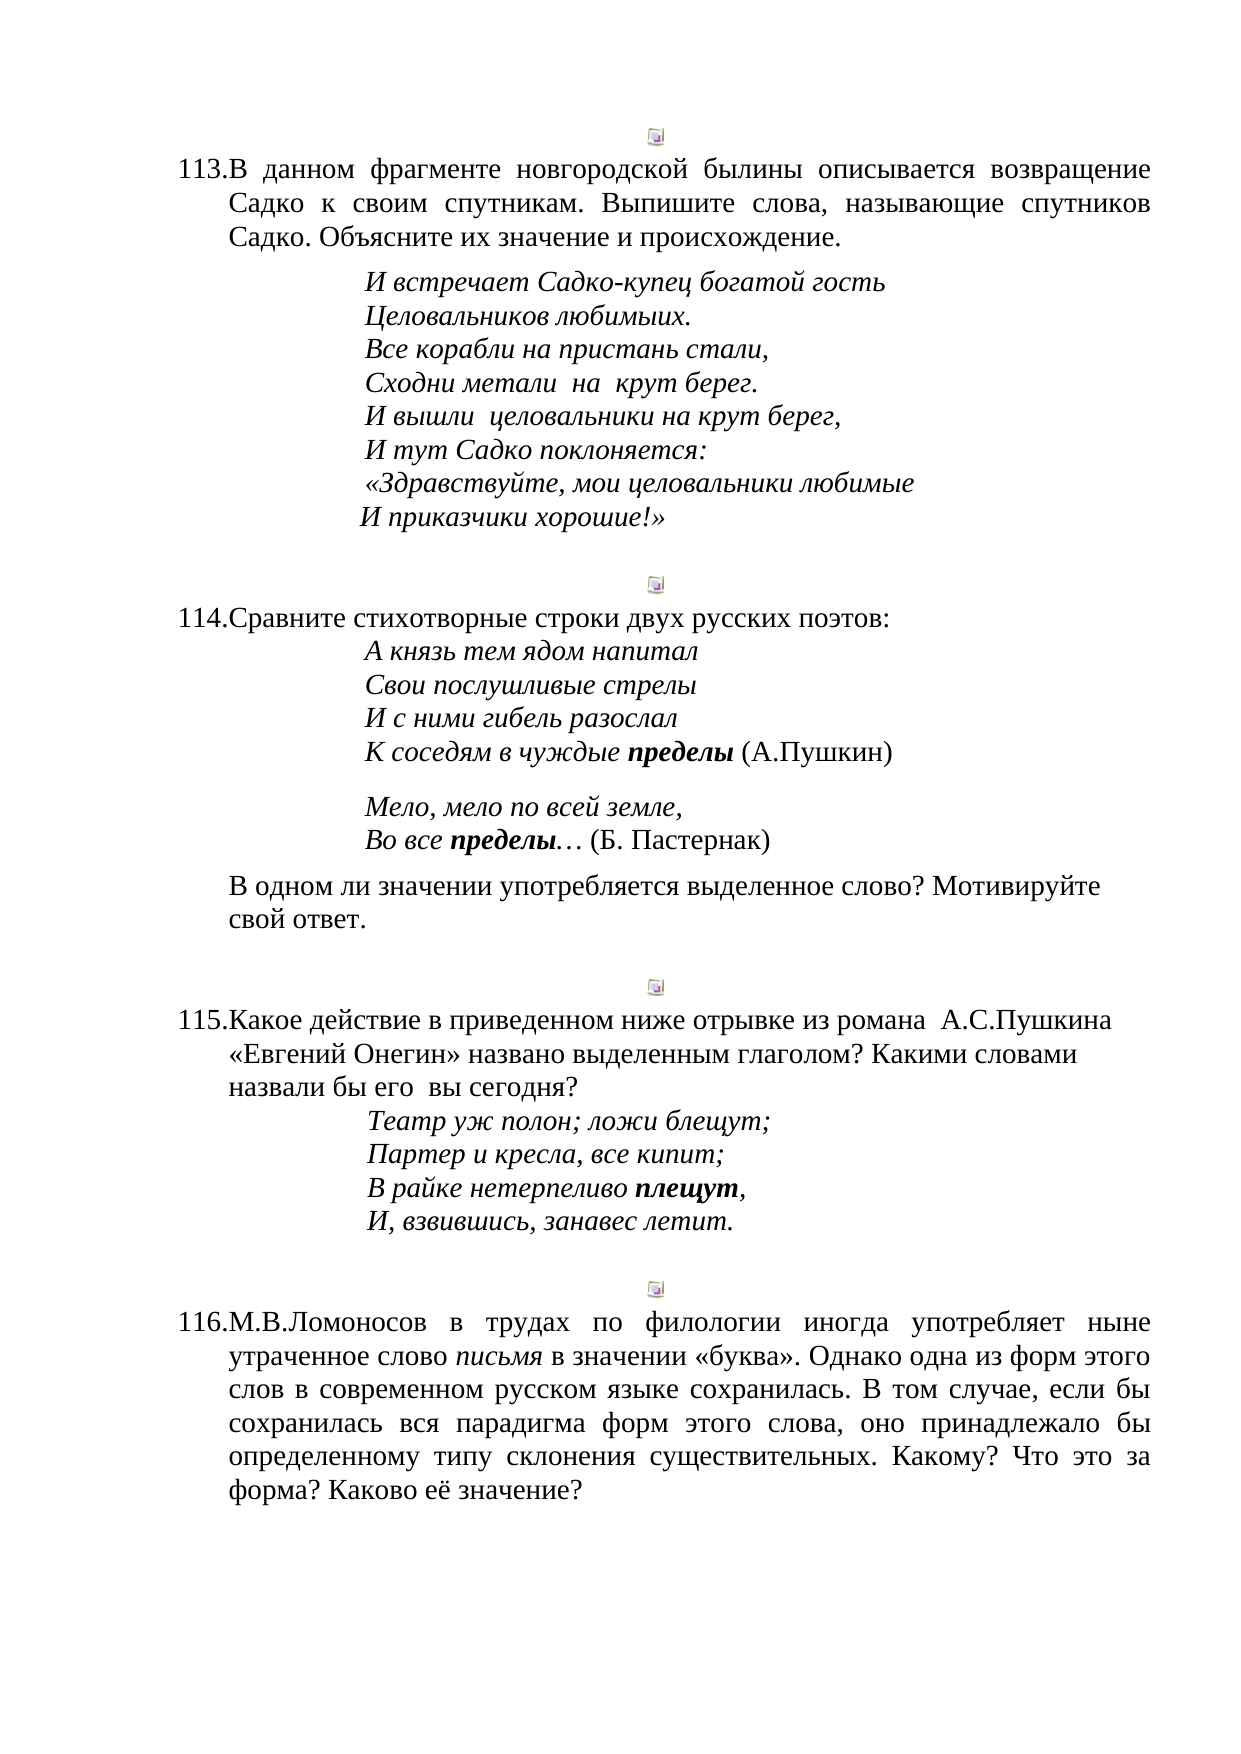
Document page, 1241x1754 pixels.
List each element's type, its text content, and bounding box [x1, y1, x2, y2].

table_header 113. [177, 152, 228, 533]
table_header М.В.Ломоносов в трудах по филологии иногда употребляет ныне утраченное слово письмя в значении «буква». Однако одна из форм этого слов в современном русском языке сохранилась. В том случае, если бы сохранилась вся парадигма форм этого слова, оно принадлежало бы определенному типу склонения существительных. Какому? Что это за форма? Каково её значение? [228, 1304, 1152, 1505]
picture [647, 576, 664, 594]
table_header Какое действие в приведенном ниже отрывке из романа А.С.Пушкина «Евгений Онегин» названо выделенным глаголом? Какими словами назвали бы его вы сегодня? Театр уж полон; ложи блещут; Партер и кресла, все кипит; В райке нетерпеливо плещут, И, взвившись, занавес летит. [228, 1002, 1152, 1237]
picture [647, 979, 664, 996]
picture [647, 1281, 664, 1298]
table_header Сравните стихотворные строки двух русских поэтов: А князь тем ядом напитал Свои послушливые стрелы И с ними гибель разослал К соседям в чуждые пределы (А.Пушкин) Мело, мело по всей земле, Во все пределы… (Б. Пастернак) В одном ли значении употребляется выделенное слово? Мотивируйте свой ответ. [228, 600, 1152, 935]
table_header 114. [177, 600, 228, 935]
table_header В данном фрагменте новгородской былины описывается возвращение Садко к своим спутникам. Выпишите слова, называющие спутников Садко. Объясните их значение и происхождение. И встречает Садко-купец богатой гость Целовальников любимыих. Все корабли на пристань стали, Сходни метали на крут берег. И вышли целовальники на крут берег, И тут Садко поклоняется: «Здравствуйте, мои целовальники любимые И приказчики хорошие!» [228, 152, 1152, 533]
picture [647, 128, 664, 146]
table_header 116. [177, 1304, 228, 1505]
table_header 115. [177, 1002, 228, 1237]
